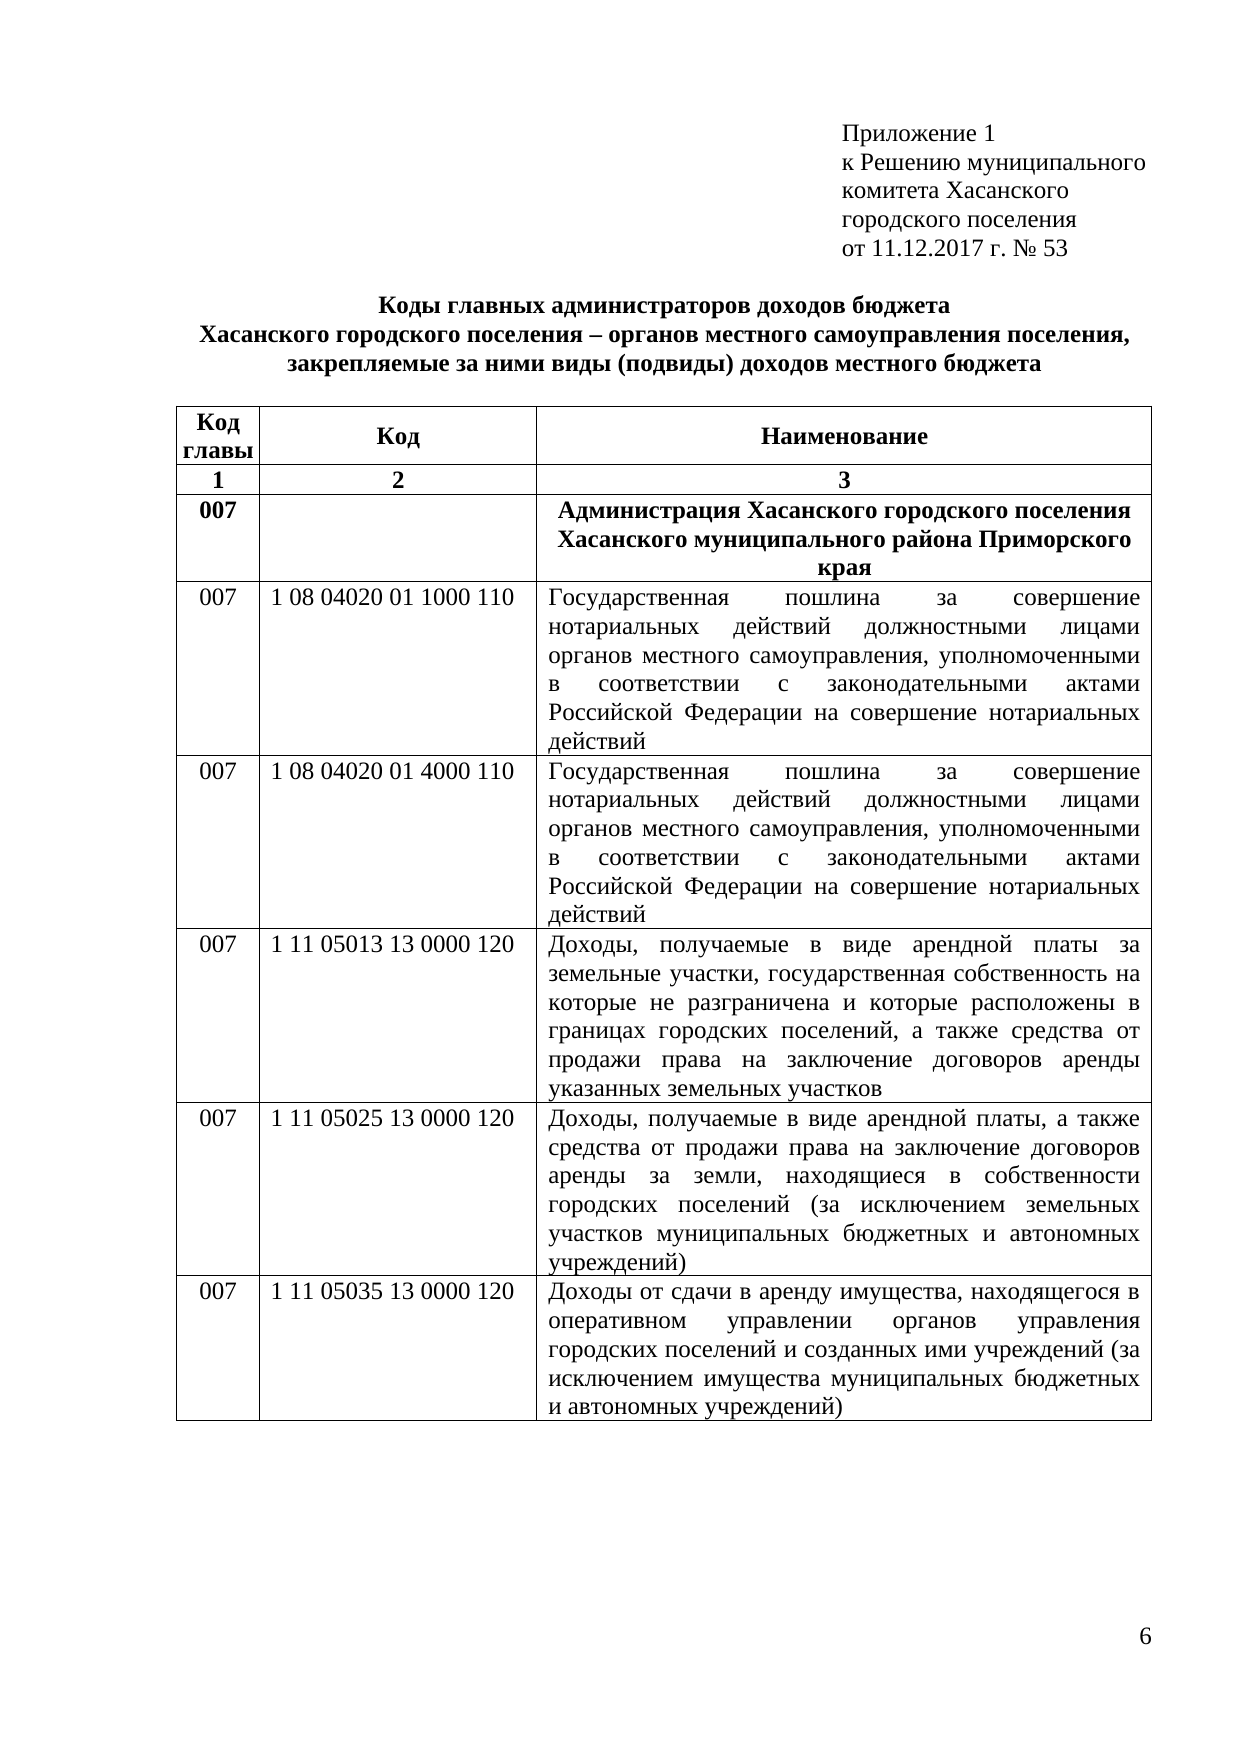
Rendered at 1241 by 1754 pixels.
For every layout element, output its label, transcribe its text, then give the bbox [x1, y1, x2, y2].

table_header Код главы [177, 407, 259, 464]
table_cell 007 [177, 756, 259, 928]
table_cell Доходы, получаемые в виде арендной платы, а также средства от продажи права на заключение договоров аренды за земли, находящиеся в собственности городских поселений (за исключением земельных участков муниципальных бюджетных и автономных учреждений) [537, 1103, 1151, 1275]
table_cell 007 [177, 929, 259, 1102]
table_cell 1 11 05013 13 0000 120 [260, 929, 536, 1102]
table_header Код [260, 407, 536, 464]
table_cell 1 08 04020 01 4000 110 [260, 756, 536, 928]
text Хасанского городского поселения – органов местного самоуправления поселения, закрепляемые за ними виды (подвиды) доходов местного бюджета [177, 319, 1152, 377]
table_cell 3 [537, 465, 1151, 494]
table_cell Государственная пошлина за совершение нотариальных действий должностными лицами органов местного самоуправления, уполномоченными в соответствии с законодательными актами Российской Федерации на совершение нотариальных действий [537, 756, 1151, 928]
table_cell 1 [177, 465, 259, 494]
table_cell Администрация Хасанского городского поселения Хасанского муниципального района Приморского края [537, 495, 1151, 581]
table_cell 1 08 04020 01 1000 110 [260, 582, 536, 755]
table_cell 1 11 05035 13 0000 120 [260, 1276, 536, 1420]
text Коды главных администраторов доходов бюджета [177, 291, 1152, 319]
table_cell 007 [177, 1103, 259, 1275]
table_cell Доходы от сдачи в аренду имущества, находящегося в оперативном управлении органов управления городских поселений и созданных ими учреждений (за исключением имущества муниципальных бюджетных и автономных учреждений) [537, 1276, 1151, 1420]
table_cell 007 [177, 495, 259, 581]
table_cell 007 [177, 1276, 259, 1420]
text к Решению муниципального [842, 147, 1152, 176]
table_header Наименование [537, 407, 1151, 464]
text городского поселения [842, 204, 1152, 233]
text от 11.12.2017 г. № 53 [842, 233, 1152, 262]
table_cell Государственная пошлина за совершение нотариальных действий должностными лицами органов местного самоуправления, уполномоченными в соответствии с законодательными актами Российской Федерации на совершение нотариальных действий [537, 582, 1151, 755]
table_cell Доходы, получаемые в виде арендной платы за земельные участки, государственная собственность на которые не разграничена и которые расположены в границах городских поселений, а также средства от продажи права на заключение договоров аренды указанных земельных участков [537, 929, 1151, 1102]
table_cell [260, 495, 536, 581]
text Приложение 1 [842, 118, 1152, 147]
table_cell 2 [260, 465, 536, 494]
table_cell 007 [177, 582, 259, 755]
table_cell 1 11 05025 13 0000 120 [260, 1103, 536, 1275]
text комитета Хасанского [842, 176, 1152, 204]
